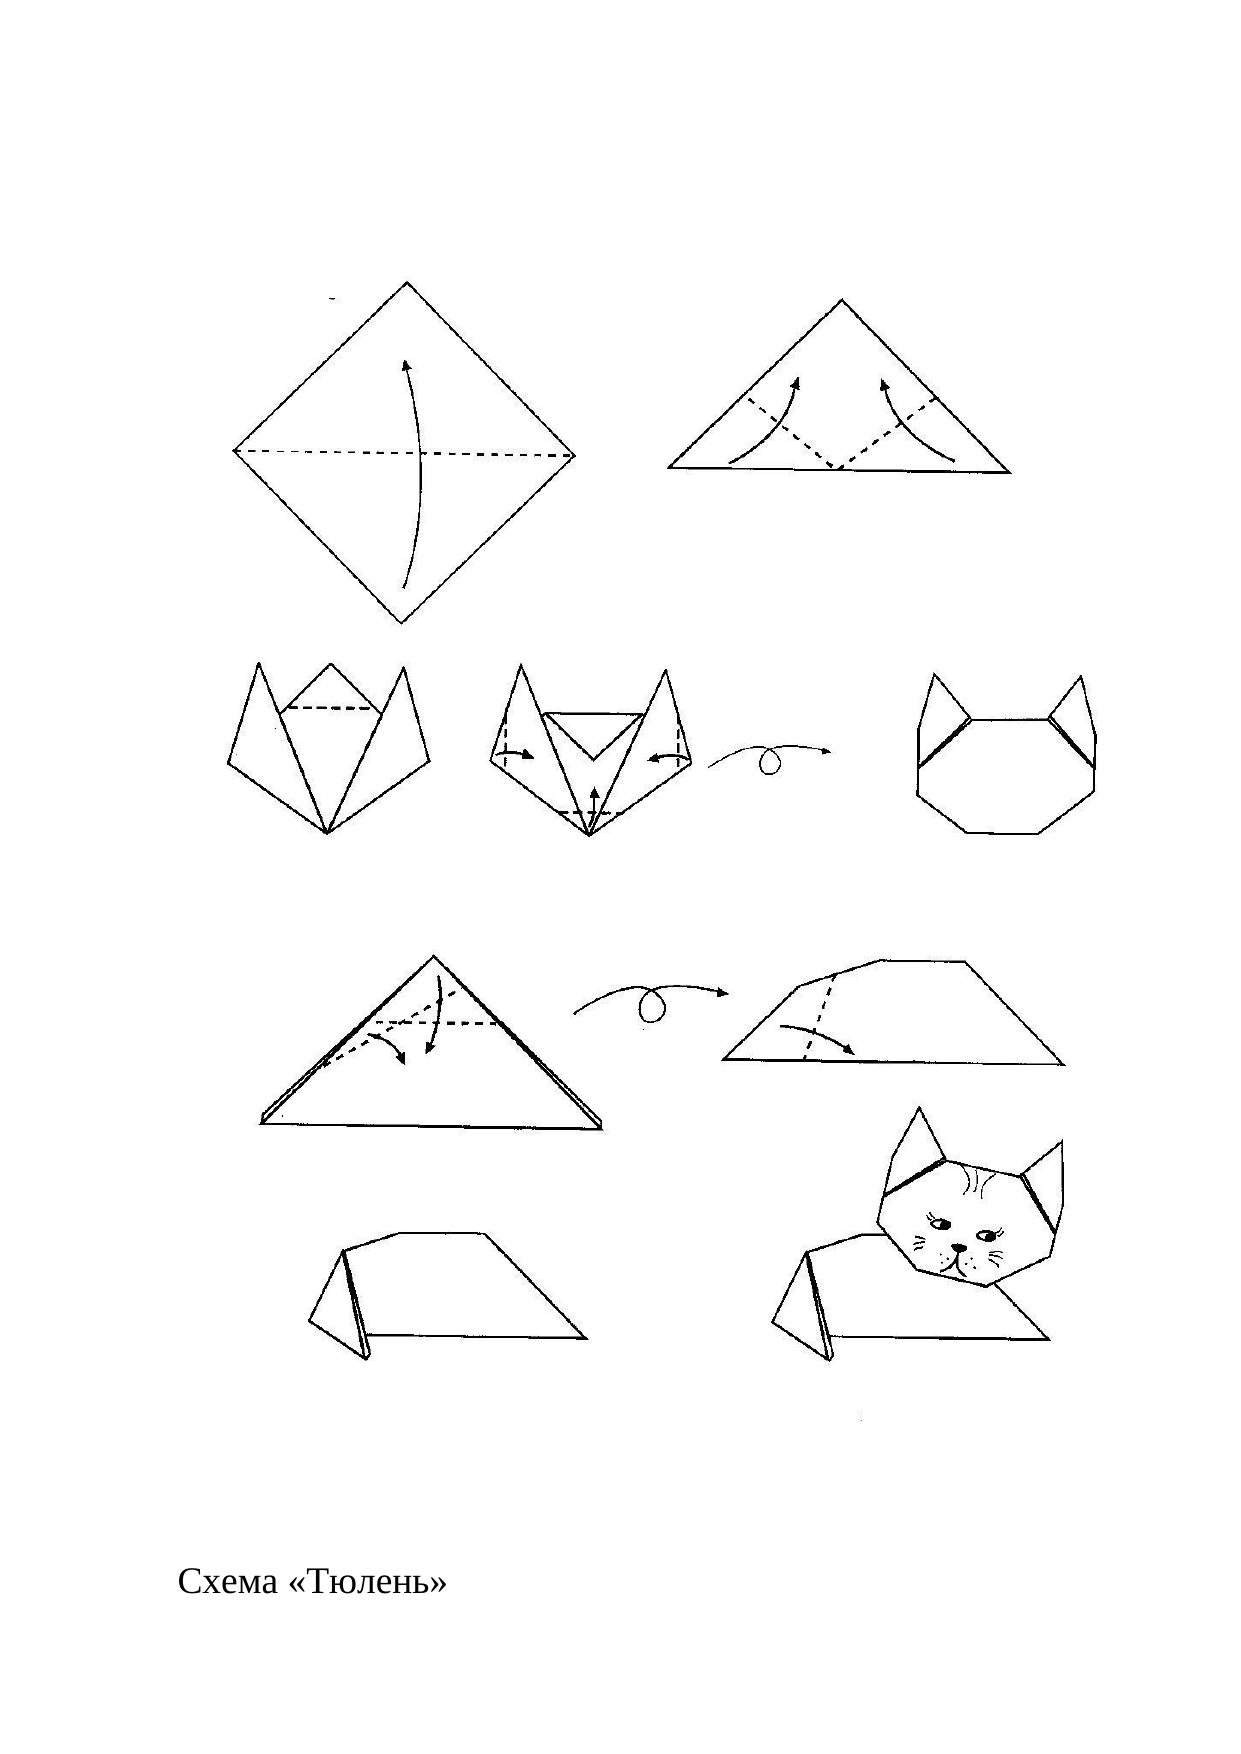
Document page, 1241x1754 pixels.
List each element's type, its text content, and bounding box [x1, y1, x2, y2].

text Схема «Тюлень» [177, 1558, 1152, 1602]
picture [177, 118, 1152, 1464]
